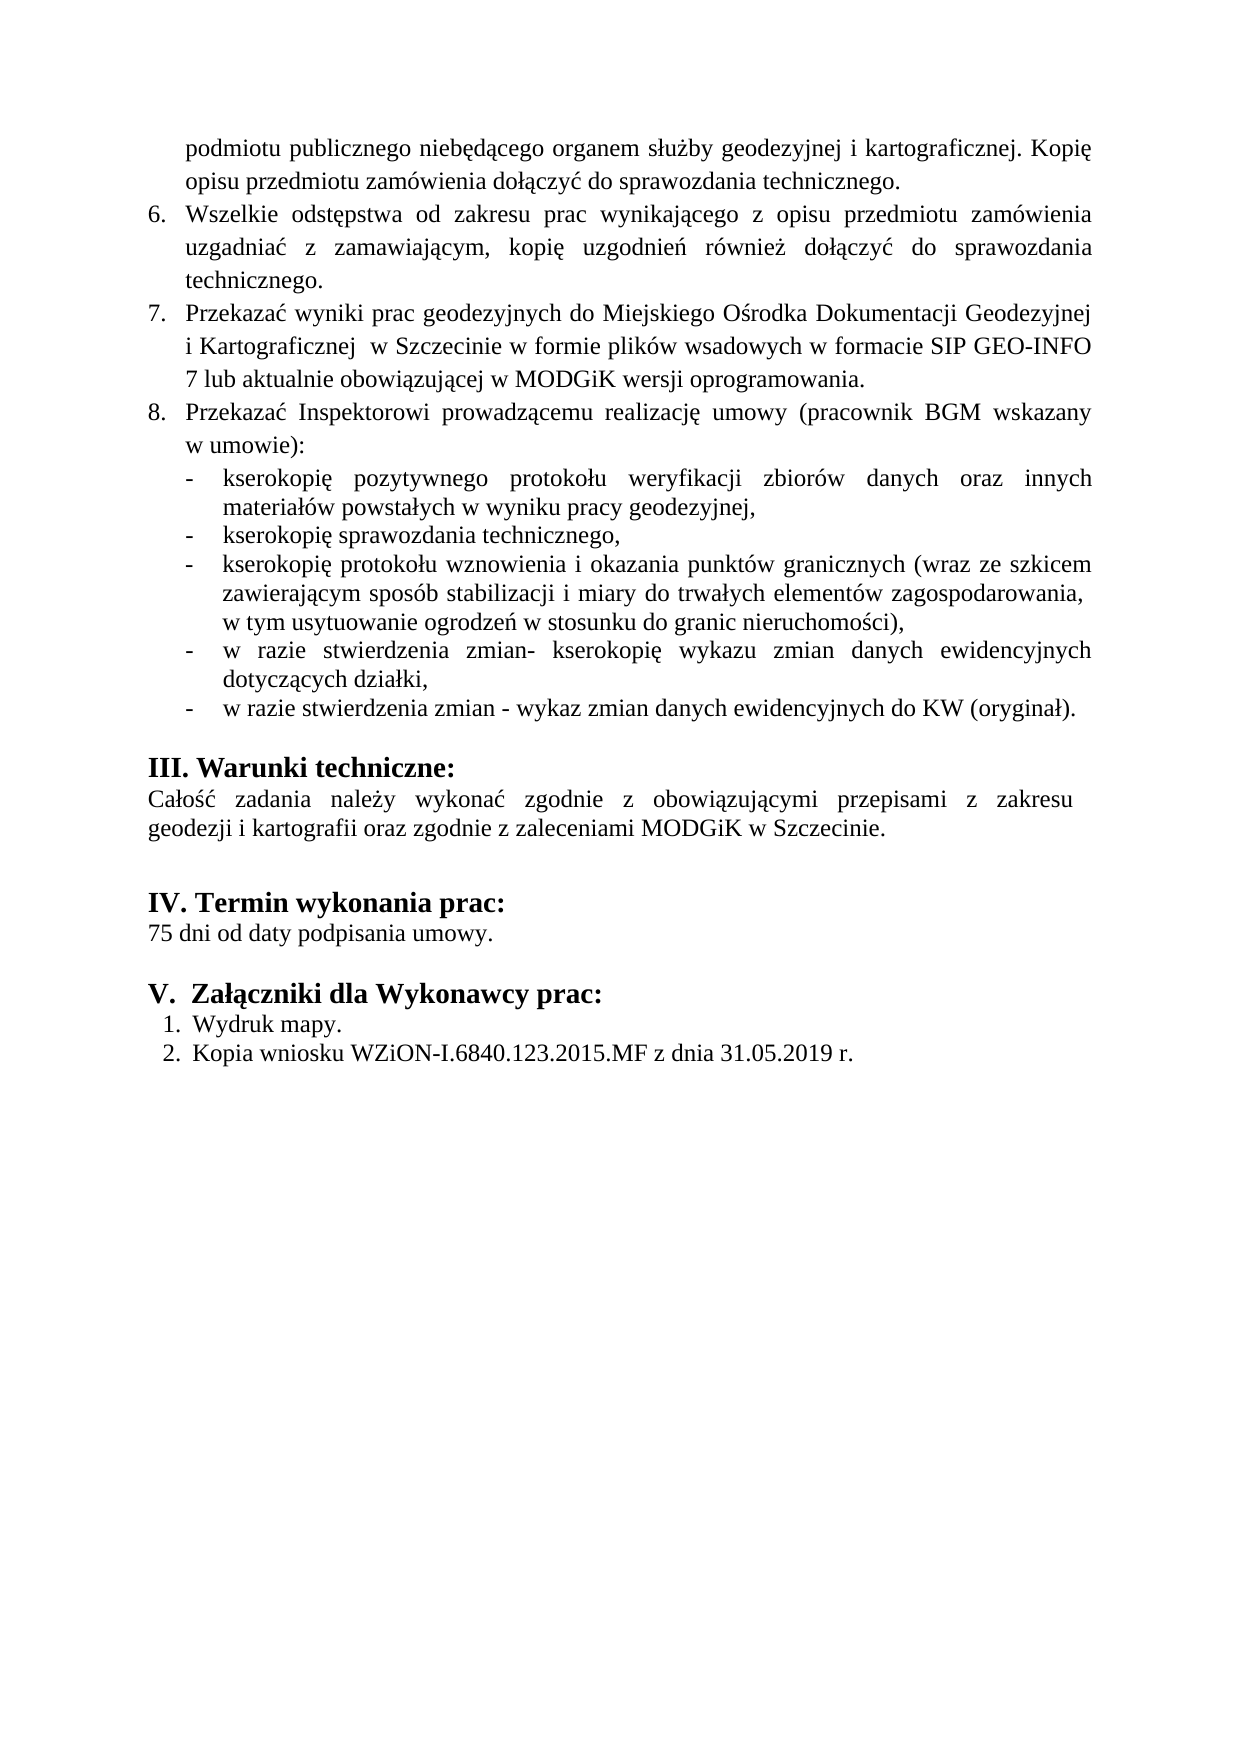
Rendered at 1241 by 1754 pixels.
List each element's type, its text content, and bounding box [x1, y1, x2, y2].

text V. Załączniki dla Wykonawcy prac: [148, 976, 1093, 1009]
list Wydruk mapy. [162, 1009, 1093, 1038]
list Kopia wniosku WZiON-I.6840.123.2015.MF z dnia 31.05.2019 r. [162, 1038, 1093, 1067]
subtitle III. Warunki techniczne: [148, 751, 1093, 784]
list kserokopię pozytywnego protokołu weryfikacji zbiorów danych oraz innych materiałów powstałych w wyniku pracy geodezyjnej, [185, 463, 1093, 521]
list w razie stwierdzenia zmian - wykaz zmian danych ewidencyjnych do KW (oryginał). [185, 693, 1093, 722]
list Przekazać Inspektorowi prowadzącemu realizację umowy (pracownik BGM wskazany w umowie): [148, 397, 1093, 459]
list Przekazać wyniki prac geodezyjnych do Miejskiego Ośrodka Dokumentacji Geodezyjnej i Kartograficznej w Szczecinie w formie plików wsadowych w formacie SIP GEO-INFO 7 lub aktualnie obowiązującej w MODGiK wersji oprogramowania. [148, 298, 1093, 393]
list Wszelkie odstępstwa od zakresu prac wynikającego z opisu przedmiotu zamówienia uzgadniać z zamawiającym, kopię uzgodnień również dołączyć do sprawozdania technicznego. [148, 199, 1093, 294]
text Całość zadania należy wykonać zgodnie z obowiązującymi przepisami z zakresu geodezji i kartografii oraz zgodnie z zaleceniami MODGiK w Szczecinie. [148, 784, 1093, 842]
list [148, 133, 1093, 195]
list kserokopię sprawozdania technicznego, [185, 521, 1093, 549]
list w razie stwierdzenia zmian- kserokopię wykazu zmian danych ewidencyjnych dotyczących działki, [185, 636, 1093, 693]
text IV. Termin wykonania prac: [148, 885, 1093, 918]
text 75 dni od daty podpisania umowy. [148, 918, 1093, 947]
list kserokopię protokołu wznowienia i okazania punktów granicznych (wraz ze szkicem zawierającym sposób stabilizacji i miary do trwałych elementów zagospodarowania, w tym usytuowanie ogrodzeń w stosunku do granic nieruchomości), [185, 549, 1093, 636]
